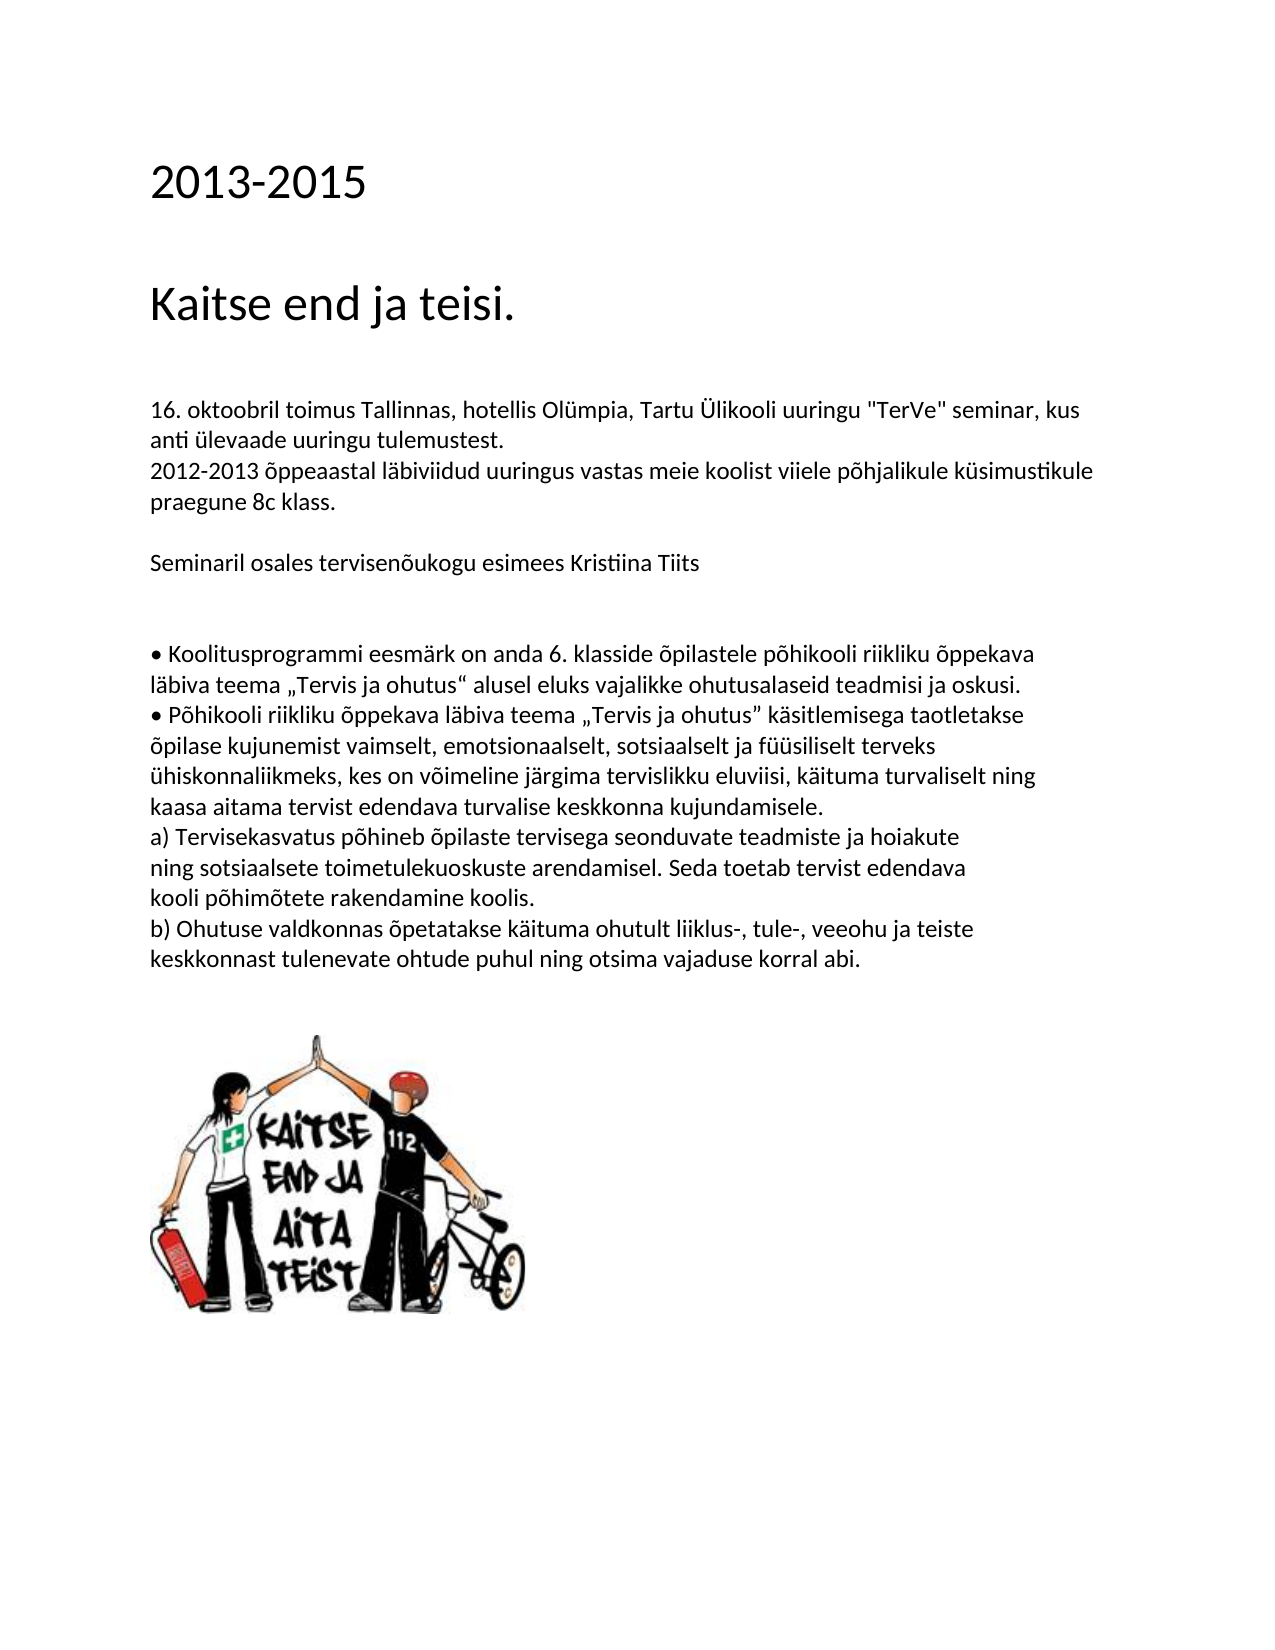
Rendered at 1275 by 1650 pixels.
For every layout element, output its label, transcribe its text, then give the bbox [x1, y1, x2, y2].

text 2013-2015 [150, 150, 1125, 211]
text Kaitse end ja teisi. 16. oktoobril toimus Tallinnas, hotellis Olümpia, Tartu Ülikooli uuringu "TerVe" seminar, kus anti ülevaade uuringu tulemustest. 2012-2013 õppeaastal läbiviidud uuringus vastas meie koolist viiele põhjalikule küsimustikule praegune 8c klass. Seminaril osales tervisenõukogu esimees Kristiina Tiits [150, 272, 1125, 577]
picture [150, 1035, 525, 1314]
text • Koolitusprogrammi eesmärk on anda 6. klasside õpilastele põhikooli riikliku õppekava läbiva teema „Tervis ja ohutus“ alusel eluks vajalikke ohutusalaseid teadmisi ja oskusi. • Põhikooli riikliku õppekava läbiva teema „Tervis ja ohutus” käsitlemisega taotletakse õpilase kujunemist vaimselt, emotsionaalselt, sotsiaalselt ja füüsiliselt terveks ühiskonnaliikmeks, kes on võimeline järgima tervislikku eluviisi, käituma turvaliselt ning kaasa aitama tervist edendava turvalise keskkonna kujundamisele. a) Tervisekasvatus põhineb õpilaste tervisega seonduvate teadmiste ja hoiakute ning sotsiaalsete toimetulekuoskuste arendamisel. Seda toetab tervist edendava kooli põhimõtete rakendamine koolis. b) Ohutuse valdkonnas õpetatakse käituma ohutult liiklus-, tule-, veeohu ja teiste keskkonnast tulenevate ohtude puhul ning otsima vajaduse korral abi. [150, 638, 1125, 974]
